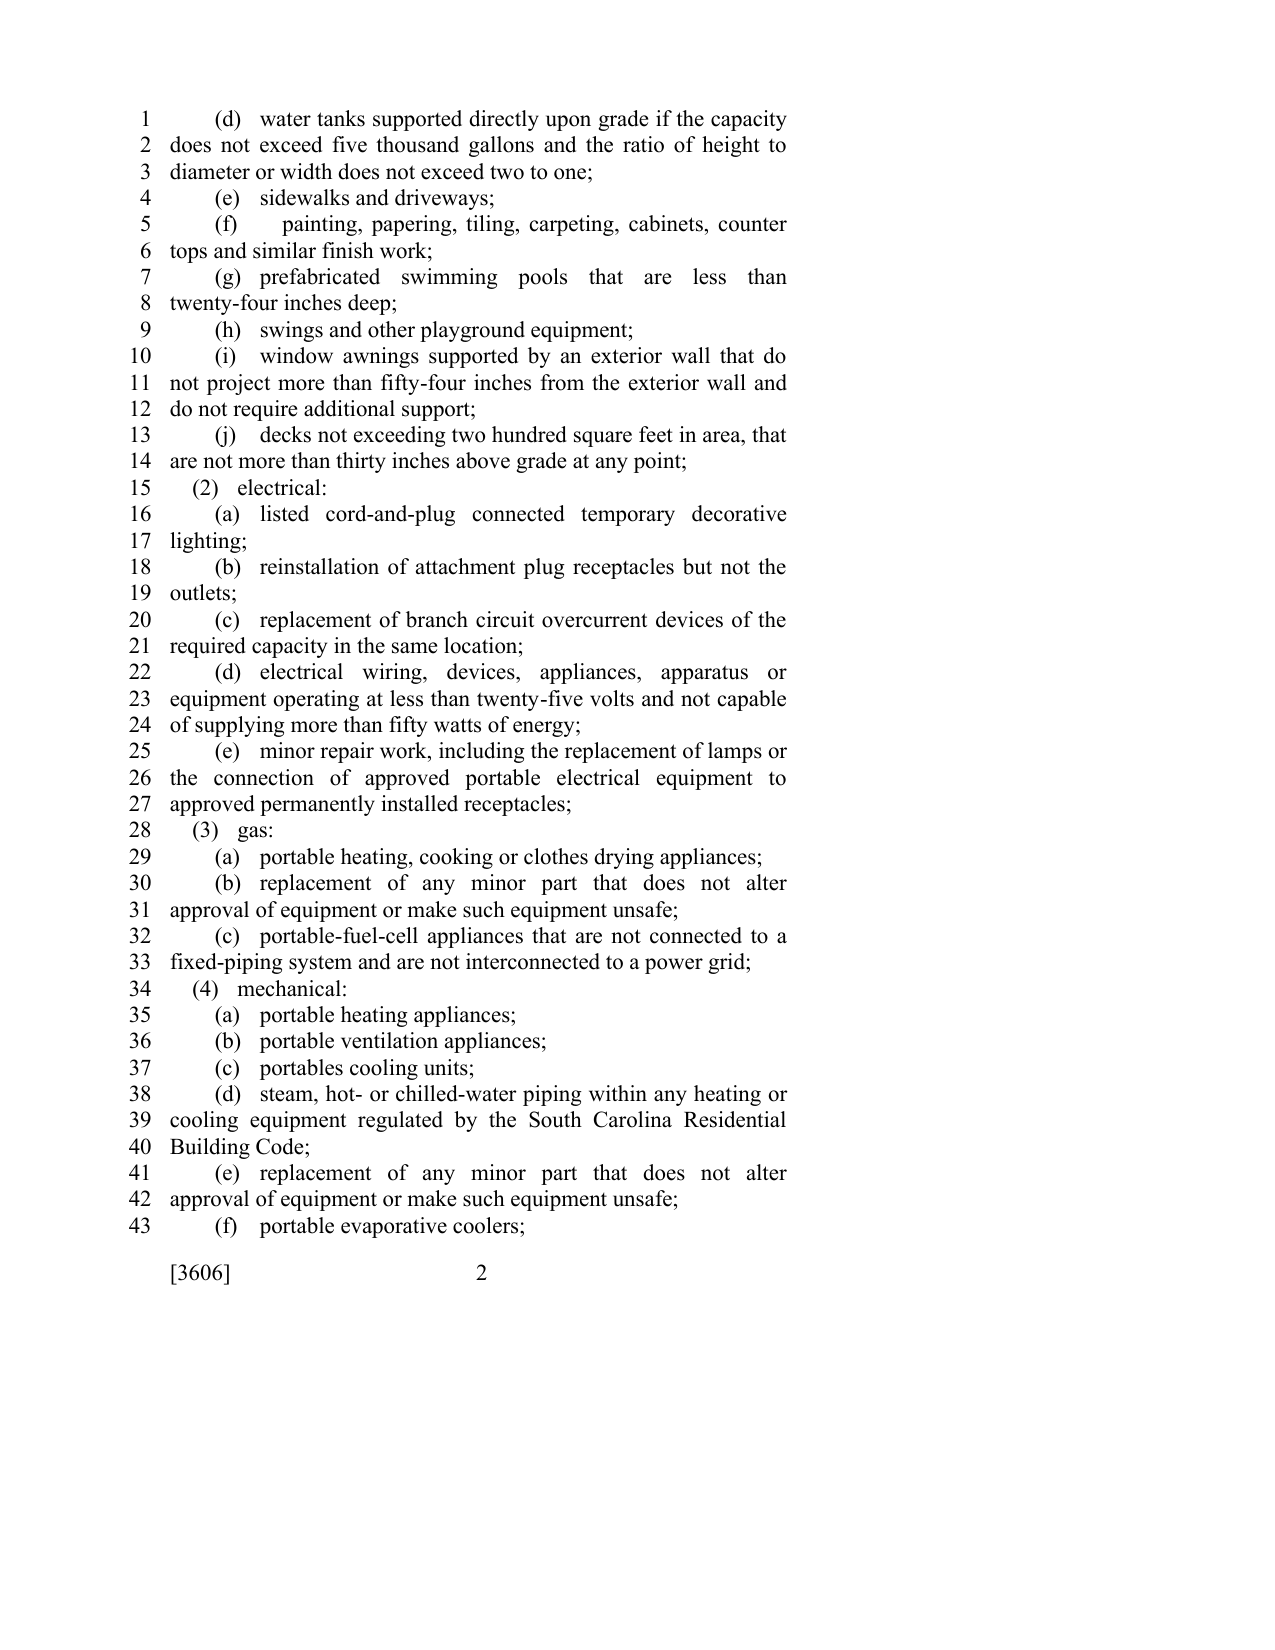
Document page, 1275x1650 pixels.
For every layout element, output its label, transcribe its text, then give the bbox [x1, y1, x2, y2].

text (i) window awnings supported by an exterior wall that do not project more than fifty-four inches from the exterior wall and do not require additional support; [169, 342, 787, 421]
text (2) electrical: [169, 474, 787, 500]
text (g) prefabricated swimming pools that are less than twenty-four inches deep; [169, 263, 787, 316]
text (a) listed cord-and-plug connected temporary decorative lighting; [169, 500, 787, 553]
text (f) painting, papering, tiling, carpeting, cabinets, counter tops and similar finish work; [169, 210, 787, 263]
text (d) electrical wiring, devices, appliances, apparatus or equipment operating at less than twenty-five volts and not capable of supplying more than fifty watts of energy; [169, 658, 787, 737]
text (a) portable heating, cooking or clothes drying appliances; [169, 843, 787, 869]
text (d) water tanks supported directly upon grade if the capacity does not exceed five thousand gallons and the ratio of height to diameter or width does not exceed two to one; [169, 105, 787, 184]
text (f) portable evaporative coolers; [169, 1212, 787, 1238]
text (b) portable ventilation appliances; [169, 1027, 787, 1054]
text (c) replacement of branch circuit overcurrent devices of the required capacity in the same location; [169, 606, 787, 658]
text (h) swings and other playground equipment; [169, 316, 787, 342]
text (e) replacement of any minor part that does not alter approval of equipment or make such equipment unsafe; [169, 1159, 787, 1212]
text (j) decks not exceeding two hundred square feet in area, that are not more than thirty inches above grade at any point; [169, 421, 787, 474]
text (e) minor repair work, including the replacement of lamps or the connection of approved portable electrical equipment to approved permanently installed receptacles; [169, 737, 787, 817]
text (3) gas: [169, 817, 787, 843]
text (b) reinstallation of attachment plug receptacles but not the outlets; [169, 553, 787, 606]
text (c) portables cooling units; [169, 1054, 787, 1080]
text (c) portable-fuel-cell appliances that are not connected to a fixed-piping system and are not interconnected to a power grid; [169, 922, 787, 975]
text (4) mechanical: [169, 975, 787, 1001]
text (b) replacement of any minor part that does not alter approval of equipment or make such equipment unsafe; [169, 869, 787, 922]
text (a) portable heating appliances; [169, 1001, 787, 1027]
text (e) sidewalks and driveways; [169, 184, 787, 210]
text (d) steam, hot- or chilled-water piping within any heating or cooling equipment regulated by the South Carolina Residential Building Code; [169, 1080, 787, 1159]
